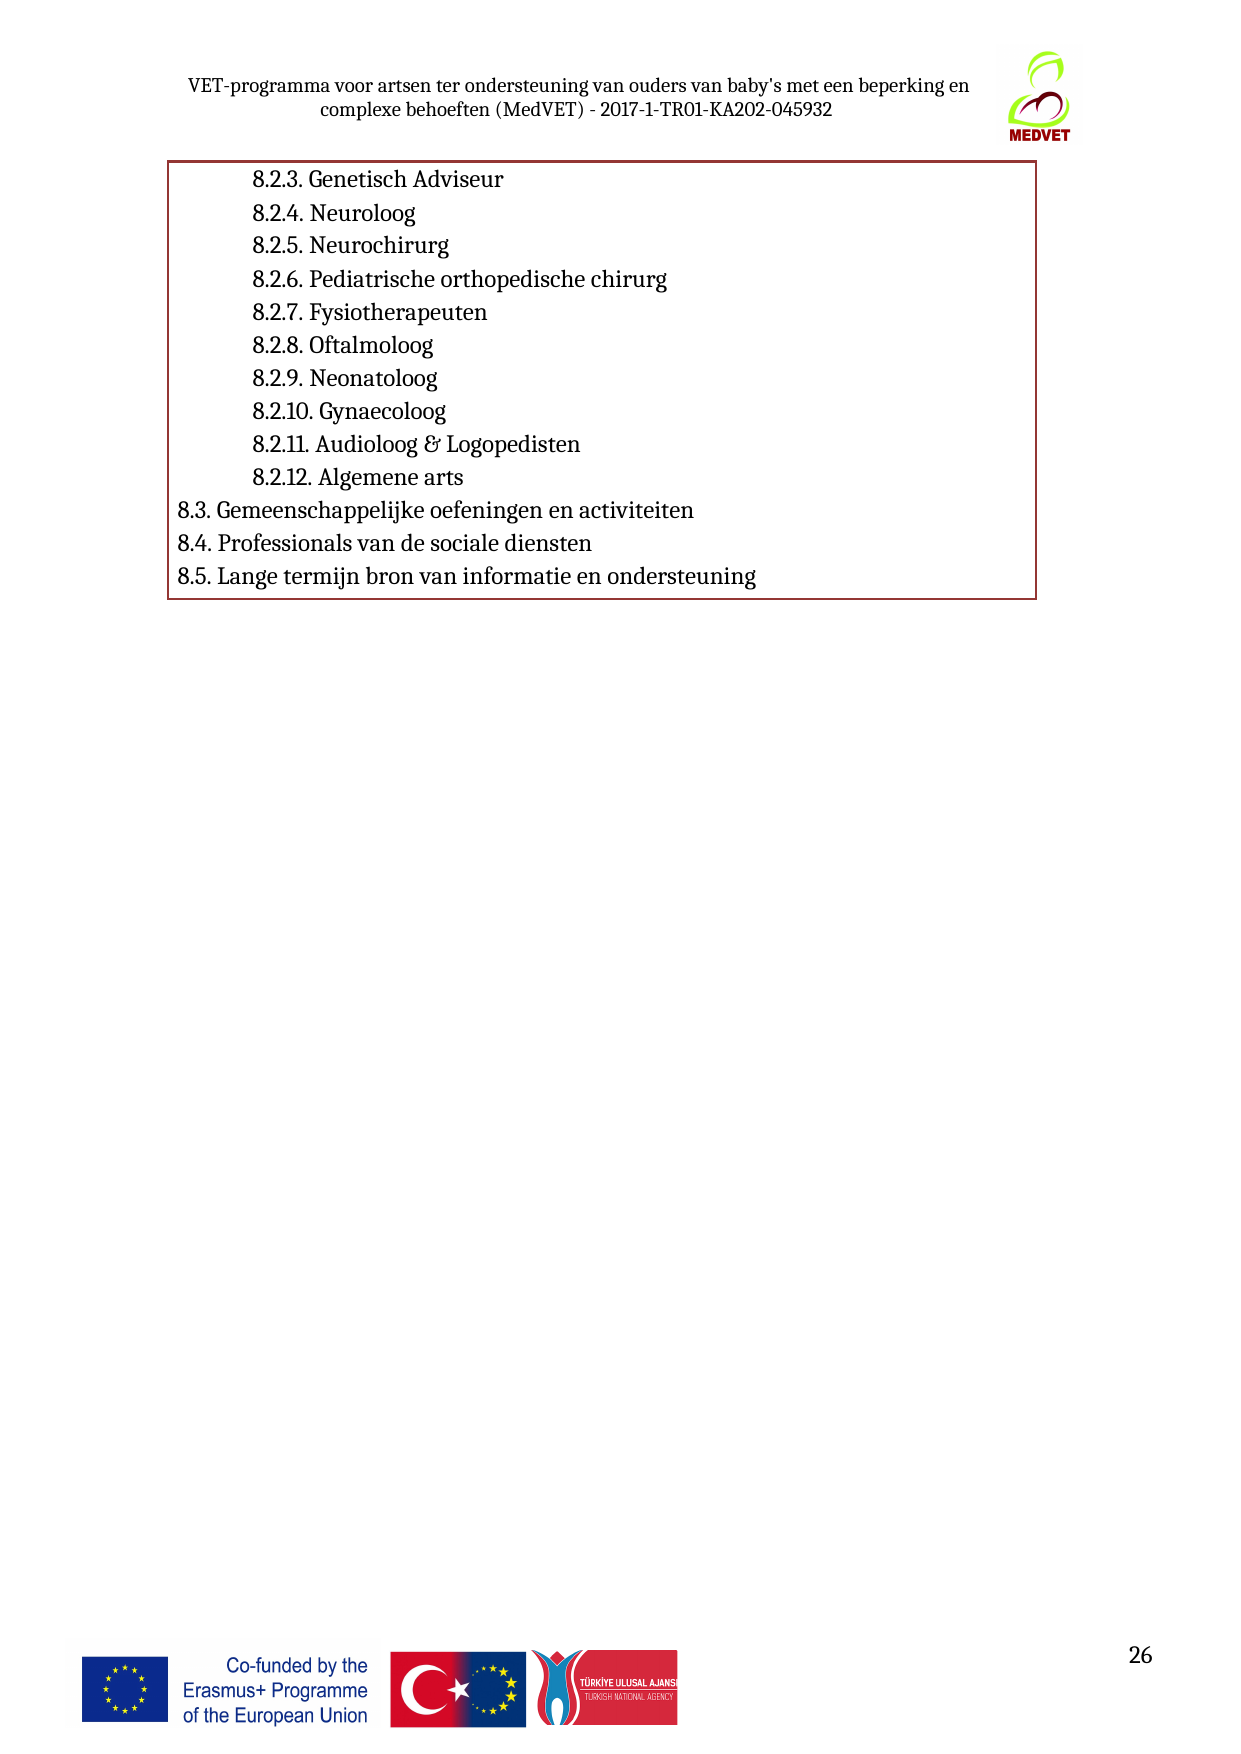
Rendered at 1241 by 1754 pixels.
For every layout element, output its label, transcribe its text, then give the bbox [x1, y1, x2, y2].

picture [64, 1638, 382, 1728]
picture [388, 1650, 527, 1729]
picture [995, 44, 1084, 145]
picture [530, 1650, 678, 1725]
